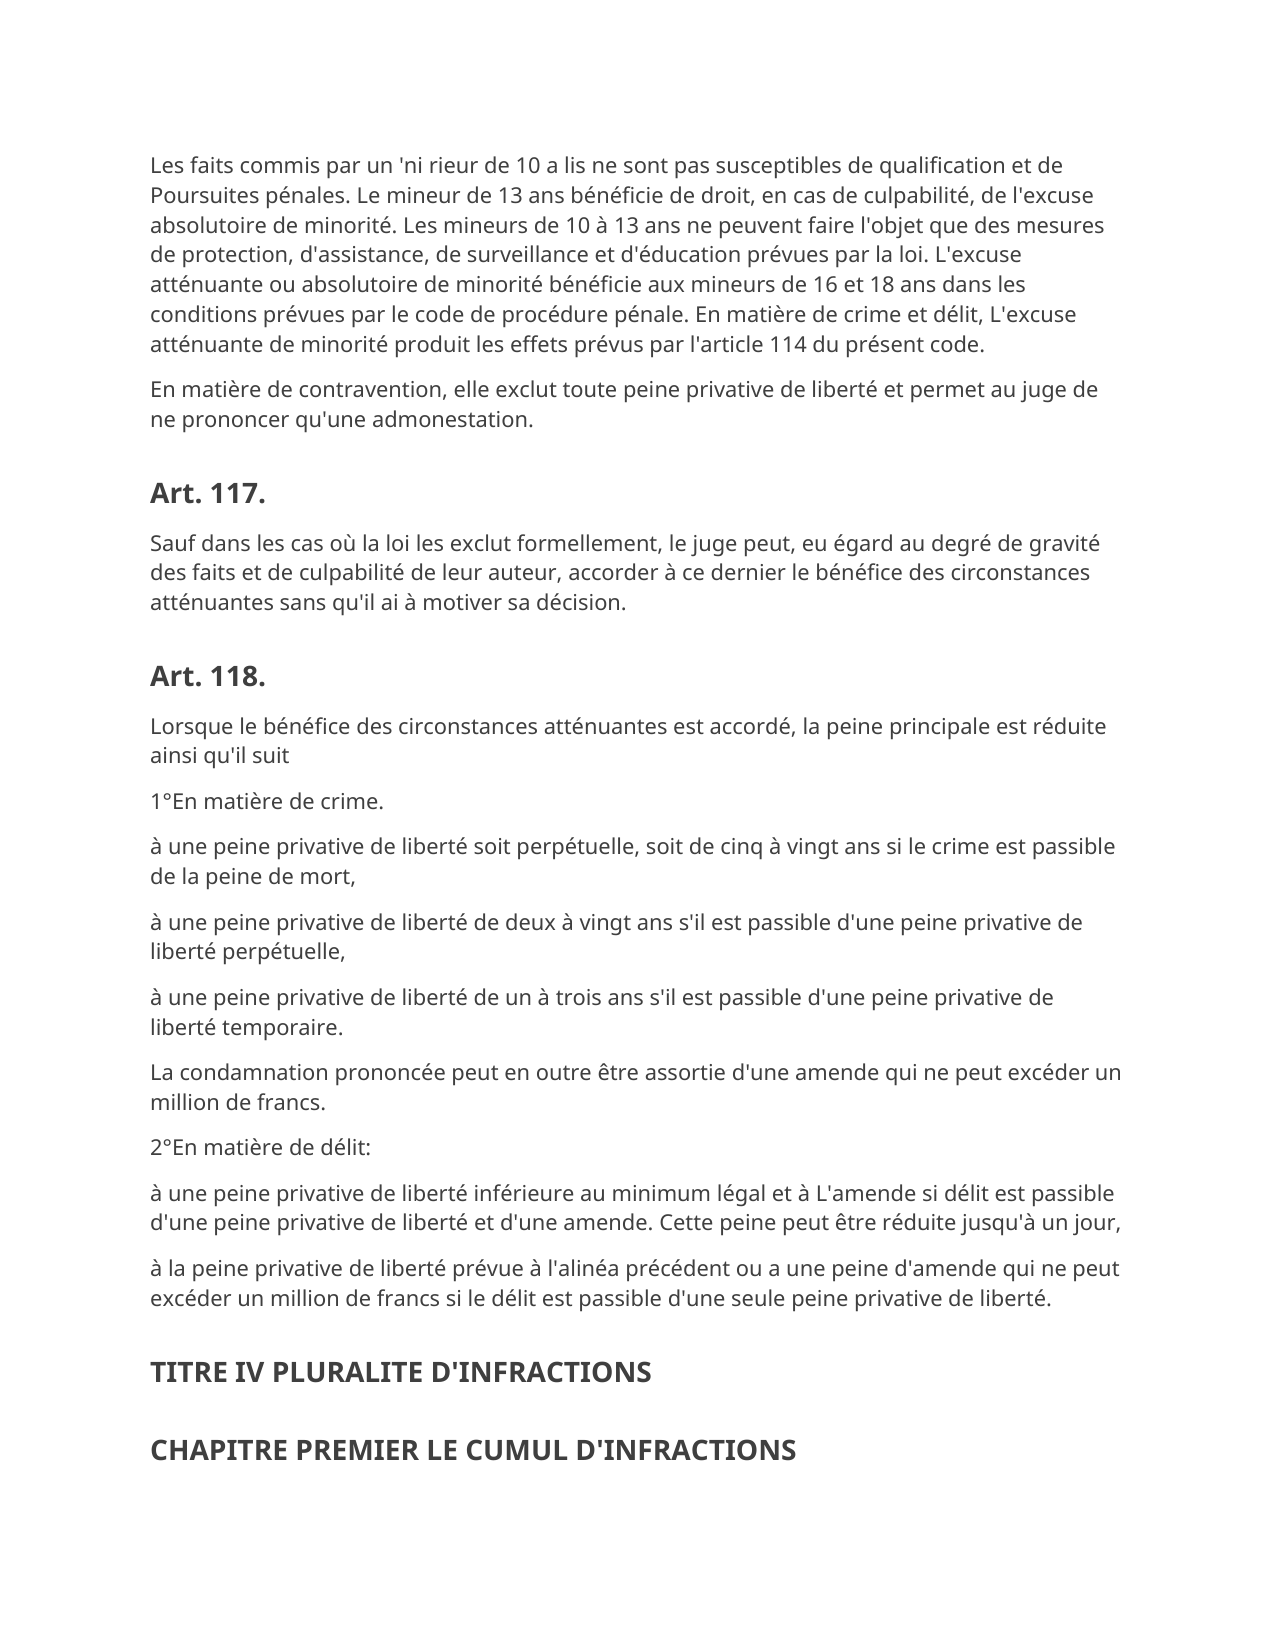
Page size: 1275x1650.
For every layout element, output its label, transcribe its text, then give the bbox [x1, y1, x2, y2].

text 1°En matière de crime. [150, 786, 1125, 816]
text CHAPITRE PREMIER LE CUMUL D'INFRACTIONS [150, 1406, 1125, 1468]
text à une peine privative de liberté de deux à vingt ans s'il est passible d'une peine privative de liberté perpétuelle, [150, 906, 1125, 966]
text Art. 117. [150, 449, 1125, 512]
text La condamnation prononcée peut en outre être assortie d'une amende qui ne peut excéder un million de francs. [150, 1057, 1125, 1116]
text TITRE IV PLURALITE D'INFRACTIONS [150, 1328, 1125, 1390]
text à la peine privative de liberté prévue à l'alinéa précédent ou a une peine d'amende qui ne peut excéder un million de francs si le délit est passible d'une seule peine privative de liberté. [150, 1253, 1125, 1312]
text Les faits commis par un 'ni rieur de 10 a lis ne sont pas susceptibles de qualification et de Poursuites pénales. Le mineur de 13 ans bénéficie de droit, en cas de culpabilité, de l'excuse absolutoire de minorité. Les mineurs de 10 à 13 ans ne peuvent faire l'objet que des mesures de protection, d'assistance, de surveillance et d'éducation prévues par la loi. L'excuse atténuante ou absolutoire de minorité bénéficie aux mineurs de 16 et 18 ans dans les conditions prévues par le code de procédure pénale. En matière de crime et délit, L'excuse atténuante de minorité produit les effets prévus par l'article 114 du présent code. [150, 150, 1125, 358]
text Art. 118. [150, 632, 1125, 695]
text à une peine privative de liberté inférieure au minimum légal et à L'amende si délit est passible d'une peine privative de liberté et d'une amende. Cette peine peut être réduite jusqu'à un jour, [150, 1177, 1125, 1237]
text En matière de contravention, elle exclut toute peine privative de liberté et permet au juge de ne prononcer qu'une admonestation. [150, 374, 1125, 434]
text à une peine privative de liberté soit perpétuelle, soit de cinq à vingt ans si le crime est passible de la peine de mort, [150, 831, 1125, 891]
text à une peine privative de liberté de un à trois ans s'il est passible d'une peine privative de liberté temporaire. [150, 982, 1125, 1041]
text Lorsque le bénéfice des circonstances atténuantes est accordé, la peine principale est réduite ainsi qu'il suit [150, 711, 1125, 770]
text 2°En matière de délit: [150, 1132, 1125, 1162]
text Sauf dans les cas où la loi les exclut formellement, le juge peut, eu égard au degré de gravité des faits et de culpabilité de leur auteur, accorder à ce dernier le bénéfice des circonstances atténuantes sans qu'il ai à motiver sa décision. [150, 527, 1125, 617]
